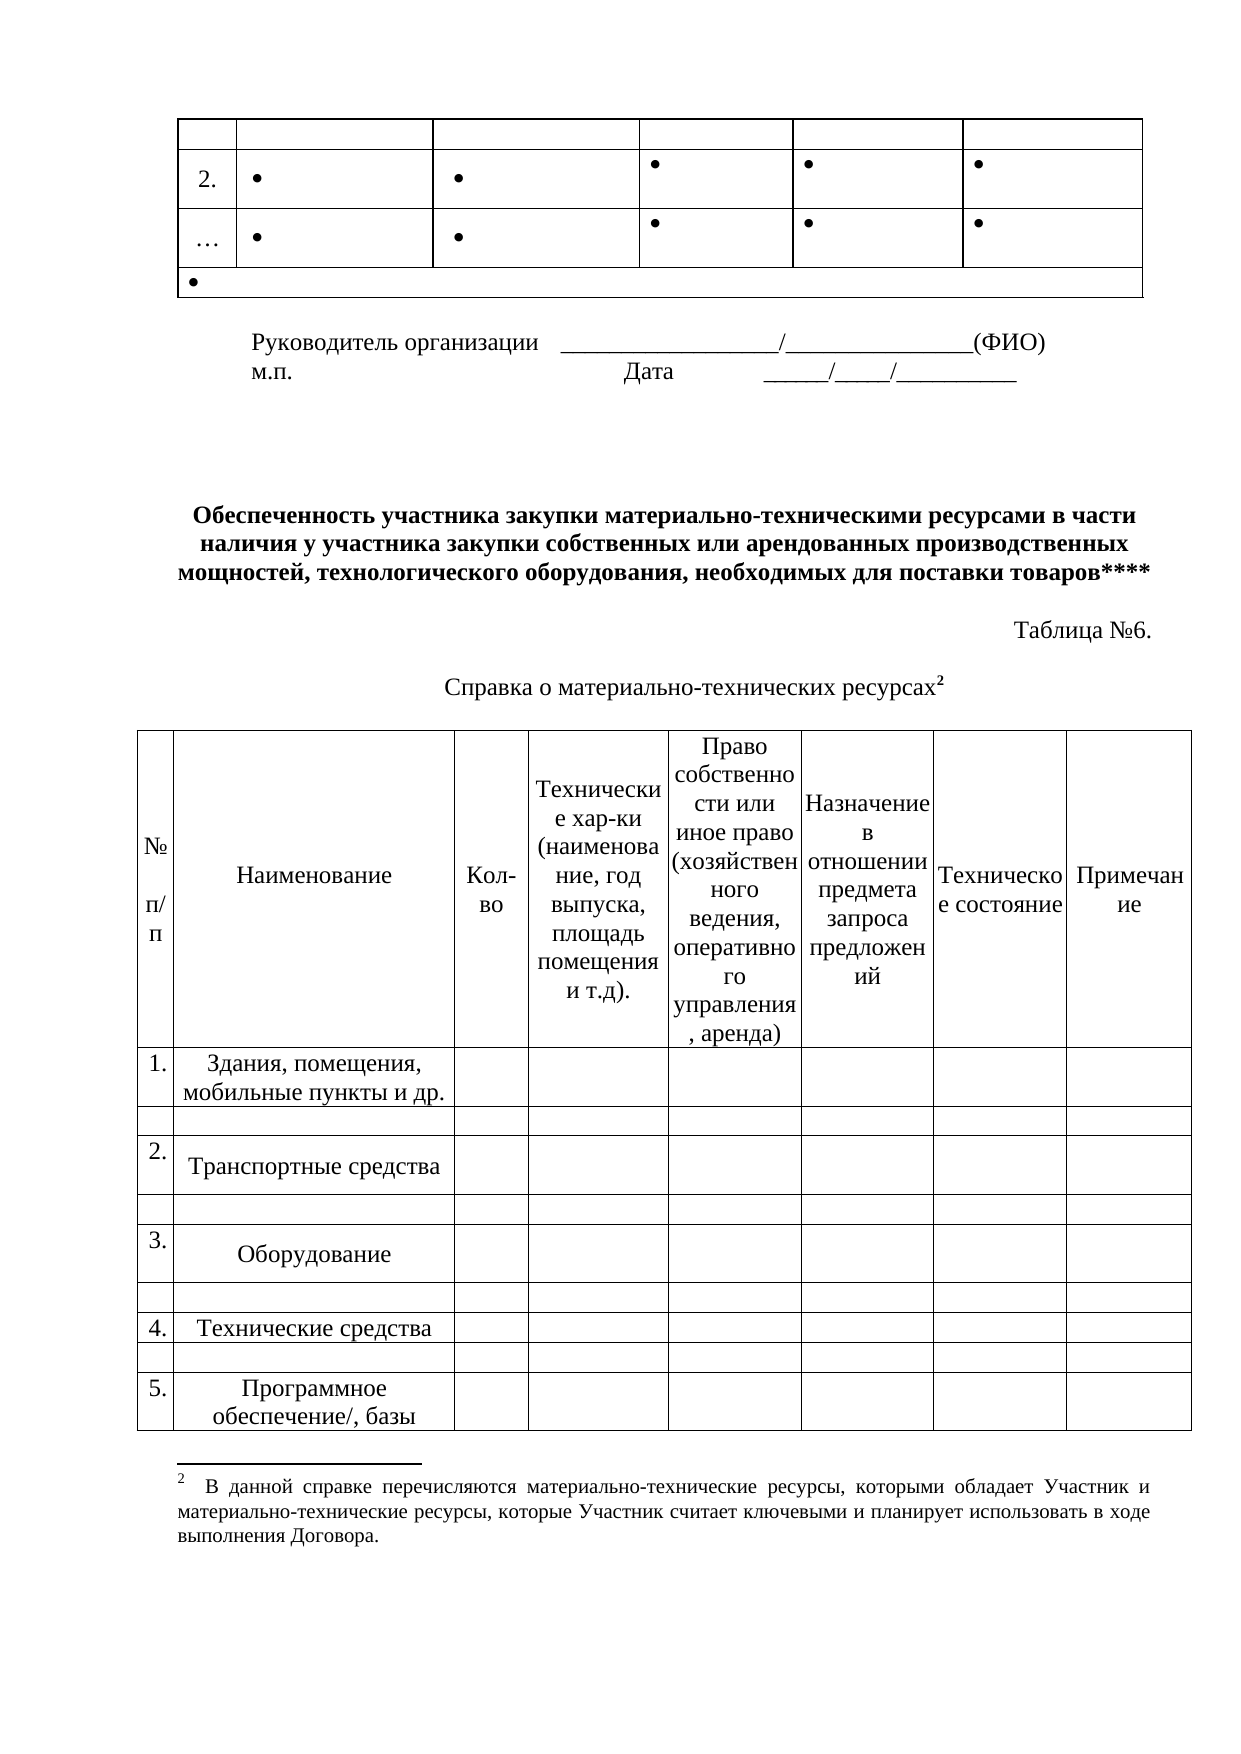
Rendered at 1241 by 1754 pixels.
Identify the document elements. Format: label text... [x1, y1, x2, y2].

table_cell [802, 1048, 933, 1106]
table_cell [138, 1048, 173, 1106]
table_cell [529, 1283, 668, 1312]
table_cell [802, 1343, 933, 1372]
table_cell [794, 150, 962, 207]
table_cell [640, 120, 792, 148]
table_cell [934, 1225, 1066, 1282]
table_cell [529, 1107, 668, 1135]
table_cell [529, 1225, 668, 1282]
table_cell [1067, 1313, 1191, 1342]
table_cell [669, 1373, 801, 1430]
table_cell [434, 150, 639, 207]
table_cell [455, 1283, 528, 1312]
table_cell [964, 150, 1142, 207]
table_cell 5. [138, 1373, 173, 1430]
table_cell [802, 1136, 933, 1194]
table_cell Оборудование [174, 1225, 454, 1282]
table_cell [529, 1373, 668, 1430]
table_cell [934, 1136, 1066, 1194]
table_cell [529, 1343, 668, 1372]
table_cell [174, 1283, 454, 1312]
table_cell [802, 1107, 933, 1135]
table_cell [794, 209, 962, 267]
table_cell [138, 1195, 173, 1224]
table_cell [934, 1373, 1066, 1430]
table_cell [237, 120, 432, 148]
table_cell [1067, 1048, 1191, 1106]
table_cell [455, 1373, 528, 1430]
table_cell [138, 1283, 173, 1312]
text Руководитель организации /_______________(ФИО) [177, 327, 1152, 356]
table_cell [669, 1136, 801, 1194]
table_cell [669, 1283, 801, 1312]
text Обеспеченность участника закупки материально-техническими ресурсами в части наличия у участника закупки собственных или арендованных производственных мощностей, технологического оборудования, необходимых для поставки товаров**** [177, 500, 1152, 586]
table_header Назначение в отношении предмета запроса предложений [802, 731, 933, 1047]
table_cell [138, 1136, 173, 1194]
table_cell [640, 209, 792, 267]
table_cell [669, 1313, 801, 1342]
text Таблица №6. [177, 615, 1152, 643]
table_cell [1067, 1343, 1191, 1372]
table_cell [794, 120, 962, 148]
table_cell [669, 1343, 801, 1372]
table_cell [455, 1107, 528, 1135]
table_cell [237, 209, 432, 267]
table_cell [237, 150, 432, 207]
table_cell [669, 1195, 801, 1224]
table_cell [529, 1313, 668, 1342]
table_cell [934, 1195, 1066, 1224]
table_cell [529, 1048, 668, 1106]
table_cell [934, 1107, 1066, 1135]
table_cell [934, 1048, 1066, 1106]
table_header Кол-во [455, 731, 528, 1047]
table_cell [455, 1136, 528, 1194]
table_header Наименование [174, 731, 454, 1047]
table_cell Технические средства [174, 1313, 454, 1342]
table_cell [934, 1343, 1066, 1372]
table_cell [174, 1195, 454, 1224]
table_cell [529, 1195, 668, 1224]
table_cell [455, 1225, 528, 1282]
table_cell Здания, помещения, мобильные пункты и др. [174, 1048, 454, 1106]
table_cell [179, 120, 236, 148]
table_cell [455, 1195, 528, 1224]
table_cell [179, 268, 1142, 297]
text Справка о материально-технических ресурсах [177, 672, 1152, 701]
table_header Примечание [1067, 731, 1191, 1047]
table_cell [640, 150, 792, 207]
table_cell [802, 1195, 933, 1224]
table_cell [138, 1107, 173, 1135]
table_cell [934, 1283, 1066, 1312]
table_cell [802, 1313, 933, 1342]
table_cell [138, 1225, 173, 1282]
table_cell [434, 209, 639, 267]
table_cell [1067, 1283, 1191, 1312]
table_cell [802, 1283, 933, 1312]
text м.п. Дата / / [177, 356, 1152, 385]
table_cell [802, 1373, 933, 1430]
table_cell [138, 1343, 173, 1372]
table_cell [934, 1313, 1066, 1342]
table_cell [669, 1048, 801, 1106]
table_cell 2. [179, 150, 236, 207]
table_cell [455, 1313, 528, 1342]
table_header № п/п [138, 731, 173, 1047]
table_cell [964, 120, 1142, 148]
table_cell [174, 1373, 454, 1430]
table_cell Транспортные средства [174, 1136, 454, 1194]
table_cell [1067, 1195, 1191, 1224]
table_cell [1067, 1136, 1191, 1194]
table_cell [1067, 1107, 1191, 1135]
table_cell [455, 1343, 528, 1372]
table_cell [174, 1343, 454, 1372]
table_cell 4. [138, 1313, 173, 1342]
table_cell [174, 1107, 454, 1135]
table_cell [529, 1136, 668, 1194]
table_cell [434, 120, 639, 148]
table_header Право собственности или иное право (хозяйственного ведения, оперативного управления, аренда) [669, 731, 801, 1047]
table_cell … [179, 209, 236, 267]
table_cell [1067, 1225, 1191, 1282]
table_cell [1067, 1373, 1191, 1430]
table_cell [669, 1225, 801, 1282]
table_header Техническое состояние [934, 731, 1066, 1047]
table_cell [669, 1107, 801, 1135]
table_cell [964, 209, 1142, 267]
table_header Технические хар-ки (наименование, год выпуска, площадь помещения и т.д). [529, 731, 668, 1047]
table_cell [455, 1048, 528, 1106]
table_cell [802, 1225, 933, 1282]
